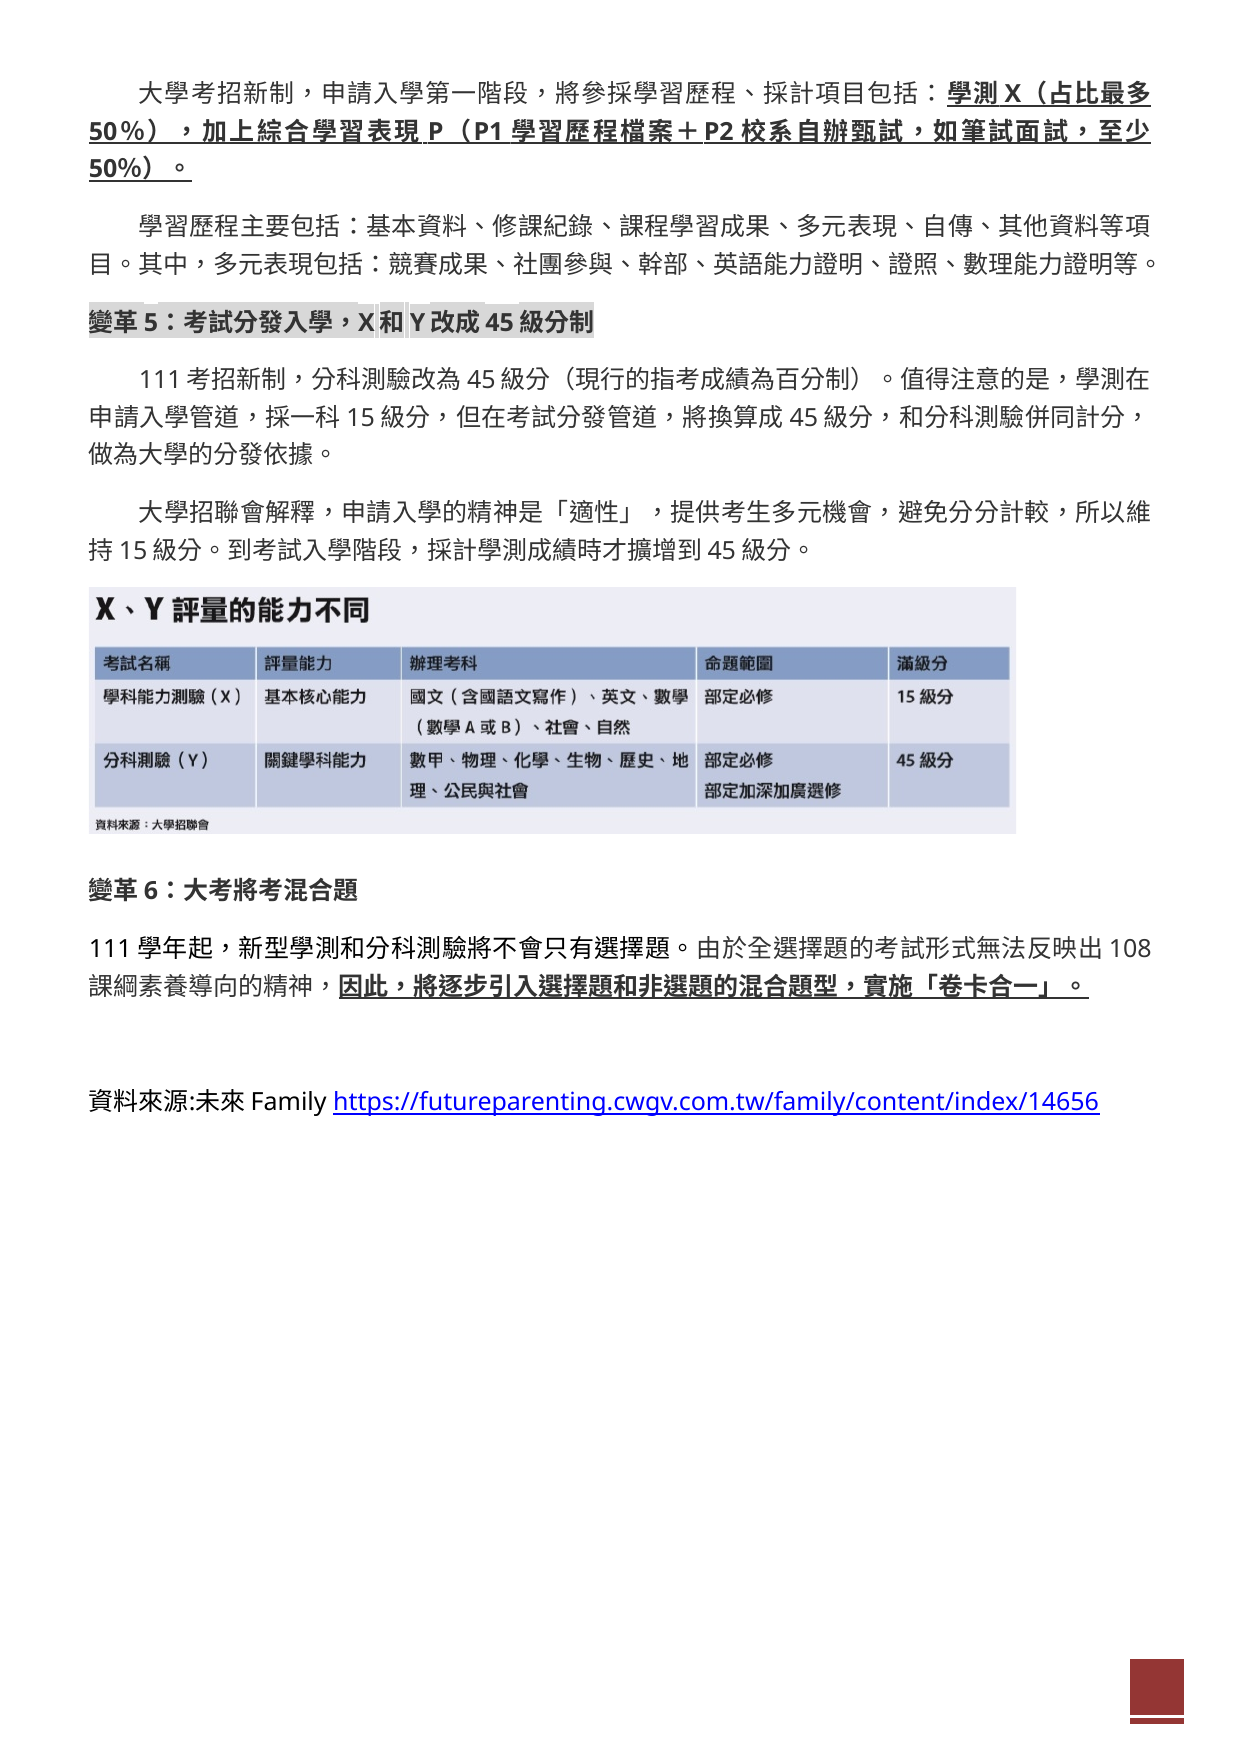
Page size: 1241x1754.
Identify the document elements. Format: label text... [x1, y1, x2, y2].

text 111考招新制，分科測驗改為45級分（現行的指考成績為百分制）。值得注意的是，學測在申請入學管道，採一科15級分，但在考試分發管道，將換算成45級分，和分科測驗併同計分，做為大學的分發依據。 [89, 359, 1152, 472]
text 111學年起，新型學測和分科測驗將不會只有選擇題。由於全選擇題的考試形式無法反映出108課綱素養導向的精神，因此，將逐步引入選擇題和非選題的混合題型，實施「卷卡合一」。 [89, 928, 1152, 1003]
text 變革6：大考將考混合題 [89, 870, 1152, 908]
text 資料來源:未來Family https://futureparenting.cwgv.com.tw/family/content/index/14656 [89, 1081, 1152, 1119]
text 大學考招新制，申請入學第一階段，將參採學習歷程、採計項目包括：學測X（占比最多50％），加上綜合學習表現P（P1學習歷程檔案＋P2校系自辦甄試，如筆試面試，至少50％）。 [89, 73, 1152, 186]
text 大學招聯會解釋，申請入學的精神是「適性」，提供考生多元機會，避免分分計較，所以維持15級分。到考試入學階段，採計學測成績時才擴增到45級分。 [89, 492, 1152, 567]
text 變革5：考試分發入學，X和Y改成45級分制 [89, 301, 1152, 339]
text 學習歷程主要包括：基本資料、修課紀錄、課程學習成果、多元表現、自傳、其他資料等項目。其中，多元表現包括：競賽成果、社團參與、幹部、英語能力證明、證照、數理能力證明等。 [89, 206, 1152, 281]
picture [88, 587, 1017, 834]
